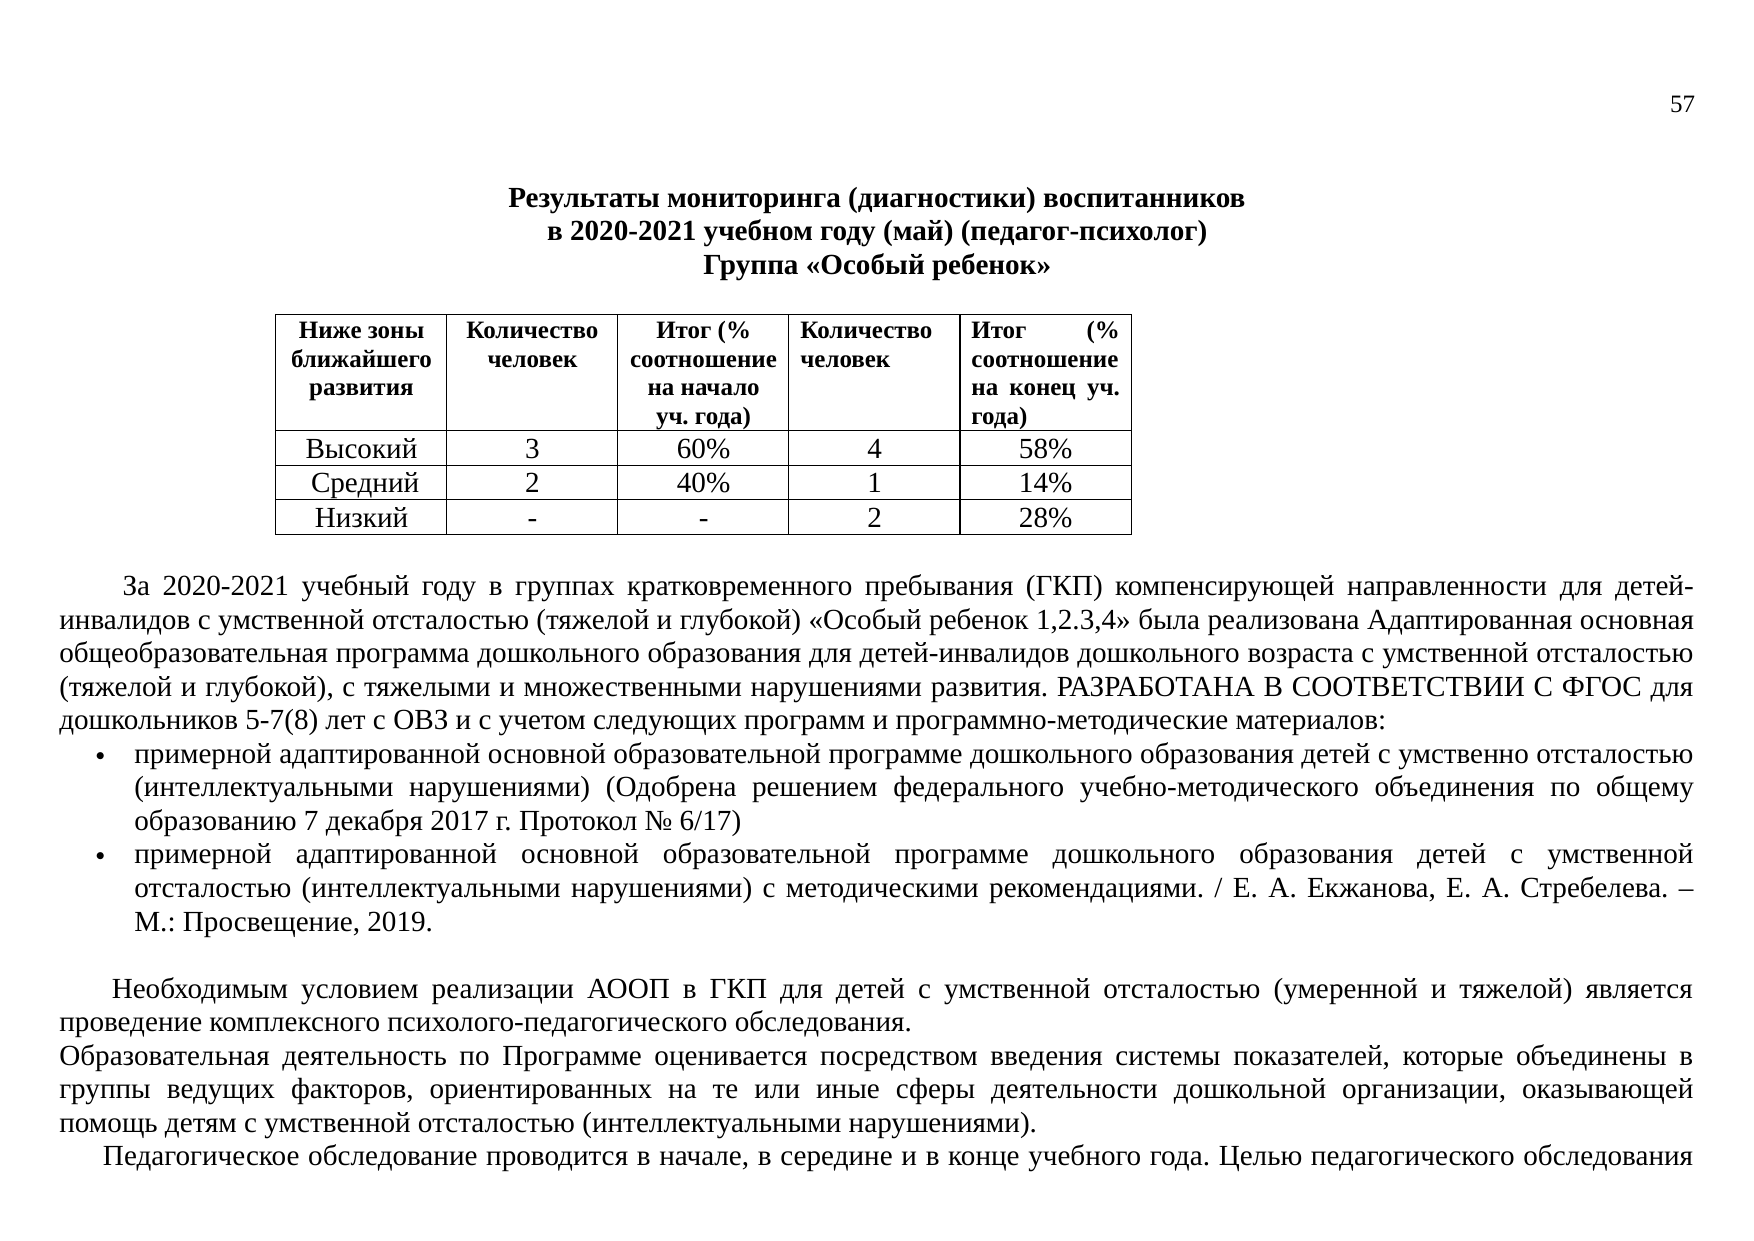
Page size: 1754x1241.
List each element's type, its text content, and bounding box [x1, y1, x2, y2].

text Группа «Особый ребенок» [59, 247, 1695, 280]
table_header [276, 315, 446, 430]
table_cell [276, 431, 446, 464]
text За 2020-2021 учебный году в группах кратковременного пребывания (ГКП) компенсирующей направленности для детей-инвалидов с умственной отсталостью (тяжелой и глубокой) «Особый ребенок 1,2.3,4» была реализована Адаптированная основная общеобразовательная программа дошкольного образования для детей-инвалидов дошкольного возраста с умственной отсталостью (тяжелой и глубокой), с тяжелыми и множественными нарушениями развития. РАЗРАБОТАНА В СООТВЕТСТВИИ С ФГОС для дошкольников 5-7(8) лет с ОВЗ и с учетом следующих программ и программно-методические материалов: [59, 568, 1695, 736]
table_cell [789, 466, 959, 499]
text Необходимым условием реализации АООП в ГКП для детей с умственной отсталостью (умеренной и тяжелой) является проведение комплексного психолого-педагогического обследования. [59, 971, 1695, 1038]
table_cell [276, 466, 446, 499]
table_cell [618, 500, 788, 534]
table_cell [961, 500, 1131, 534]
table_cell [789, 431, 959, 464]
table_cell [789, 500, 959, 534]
list примерной адаптированной основной образовательной программе дошкольного образования детей с умственно отсталостью (интеллектуальными нарушениями) (Одобрена решением федерального учебно-методического объединения по общему образованию 7 декабря 2017 г. Протокол № 6/17) [97, 736, 1695, 837]
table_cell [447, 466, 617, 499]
text Образовательная деятельность по Программе оценивается посредством введения системы показателей, которые объединены в группы ведущих факторов, ориентированных на те или иные сферы деятельности дошкольной организации, оказывающей помощь детям с умственной отсталостью (интеллектуальными нарушениями). [59, 1038, 1695, 1138]
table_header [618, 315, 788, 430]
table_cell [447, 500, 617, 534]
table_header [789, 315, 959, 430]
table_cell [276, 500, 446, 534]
text в 2020-2021 учебном году (май) (педагог-психолог) [59, 213, 1695, 247]
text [59, 1138, 1695, 1172]
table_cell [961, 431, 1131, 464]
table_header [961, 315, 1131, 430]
text Результаты мониторинга (диагностики) воспитанников [59, 180, 1695, 213]
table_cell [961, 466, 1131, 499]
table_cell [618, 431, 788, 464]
list примерной адаптированной основной образовательной программе дошкольного образования детей с умственной отсталостью (интеллектуальными нарушениями) с методическими рекомендациями. / Е. А. Екжанова, Е. А. Стребелева. – М.: Просвещение, 2019. [97, 837, 1695, 937]
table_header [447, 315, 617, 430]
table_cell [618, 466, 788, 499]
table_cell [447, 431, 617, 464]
